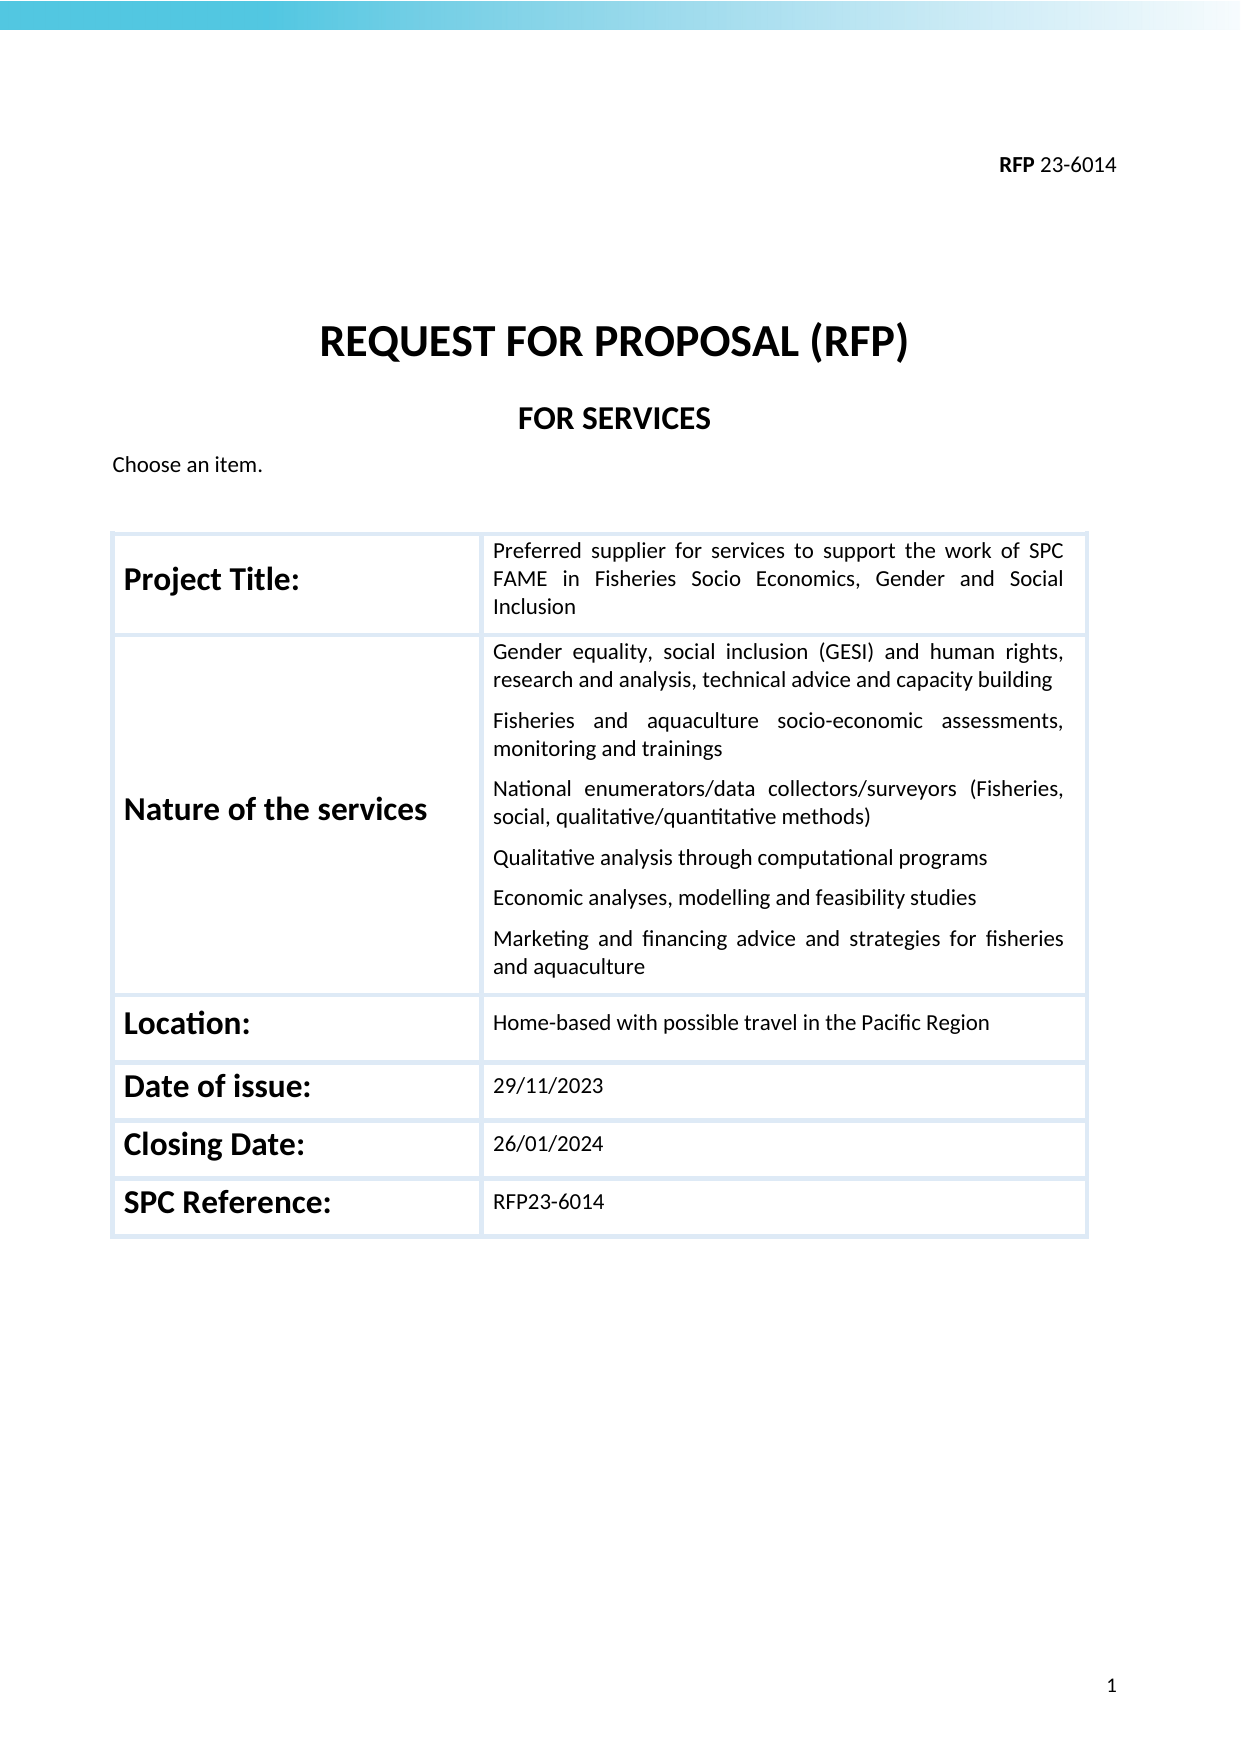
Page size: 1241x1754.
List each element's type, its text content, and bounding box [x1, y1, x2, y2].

table_cell Location: [115, 997, 479, 1060]
table_cell [484, 637, 1085, 993]
text RFP [112, 150, 1116, 178]
table_header Project Title: [115, 536, 479, 633]
table_cell Date of issue: [115, 1065, 479, 1118]
title REQUEST FOR PROPOSAL (RFP) [112, 312, 1116, 368]
table_cell Nature of the [115, 637, 479, 993]
picture [0, 1, 1241, 30]
table_cell Closing Date: [115, 1123, 479, 1176]
table_cell SPC Reference: [115, 1181, 479, 1234]
